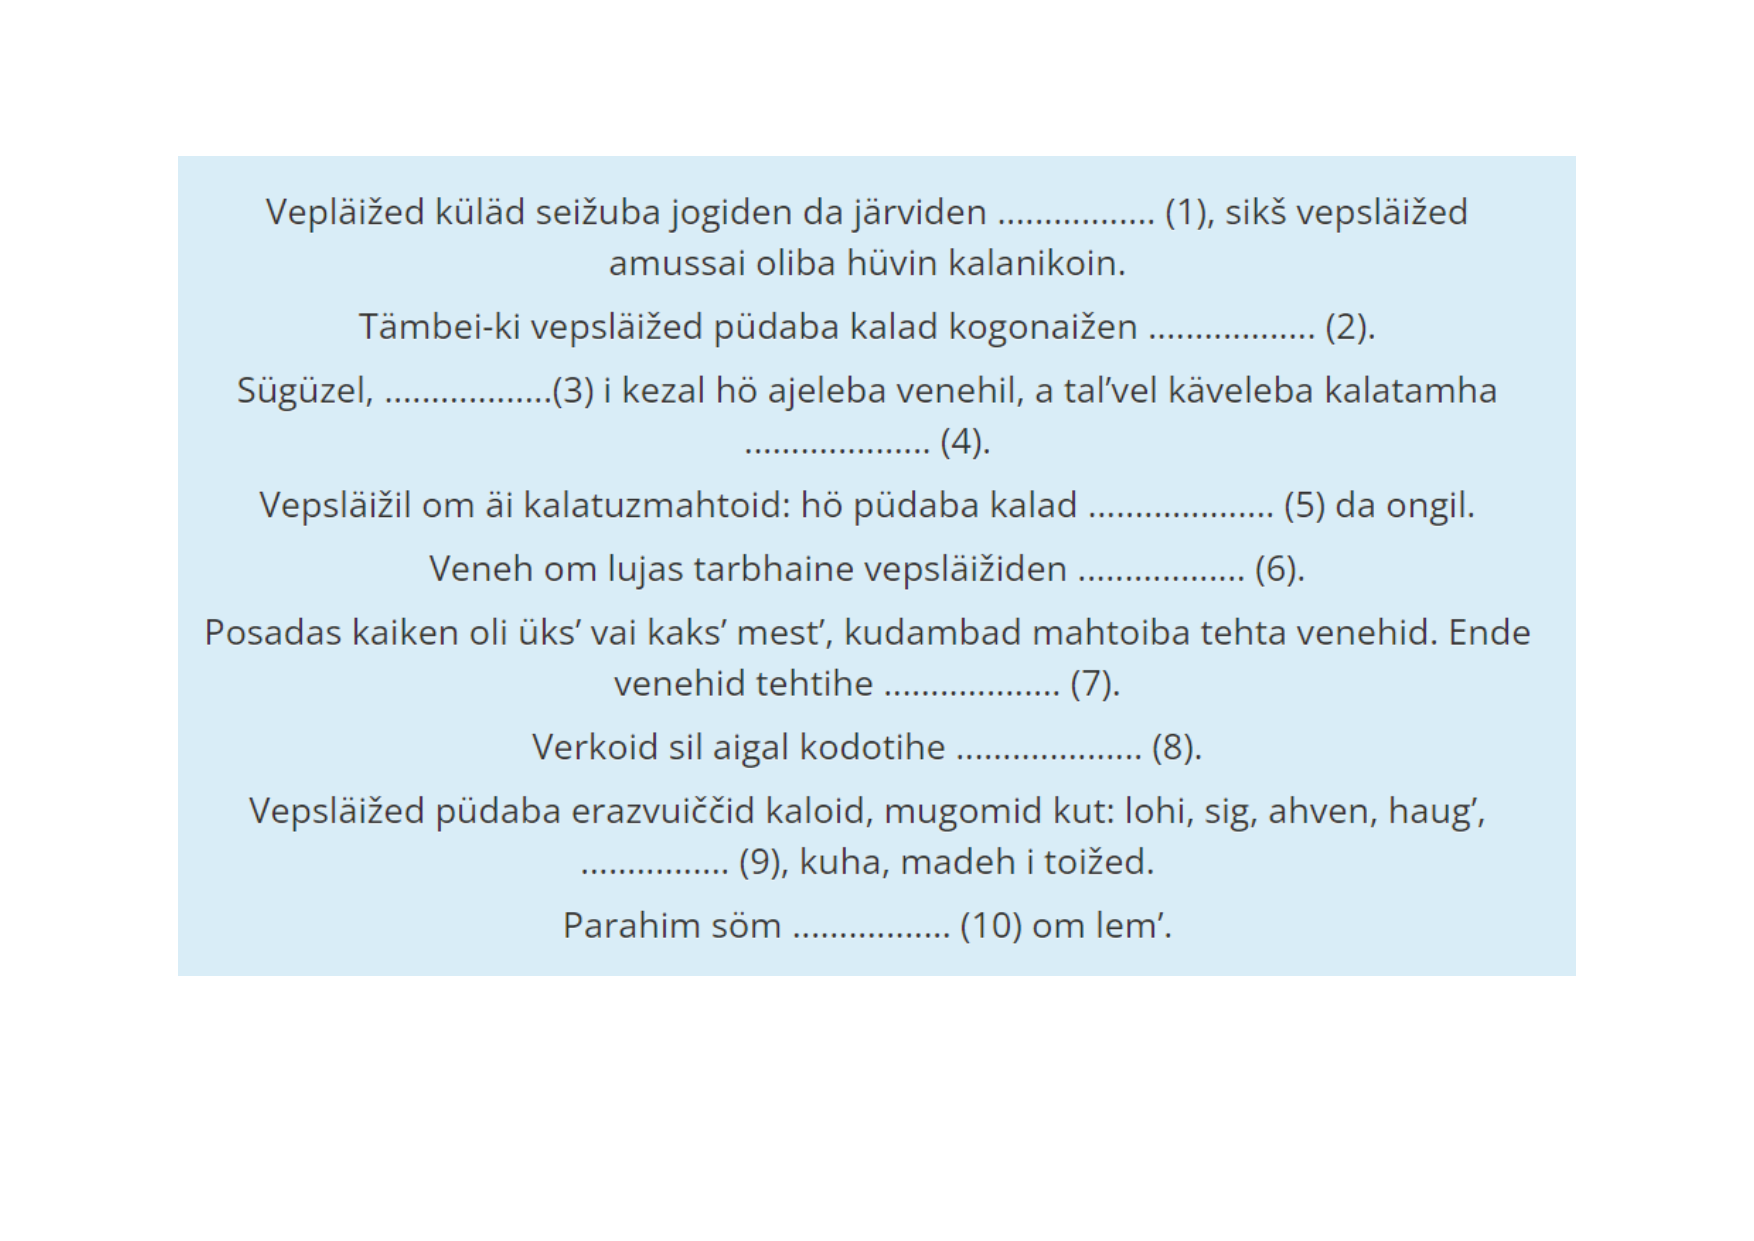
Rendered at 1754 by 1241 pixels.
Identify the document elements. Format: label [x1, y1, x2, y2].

picture [178, 156, 1576, 976]
